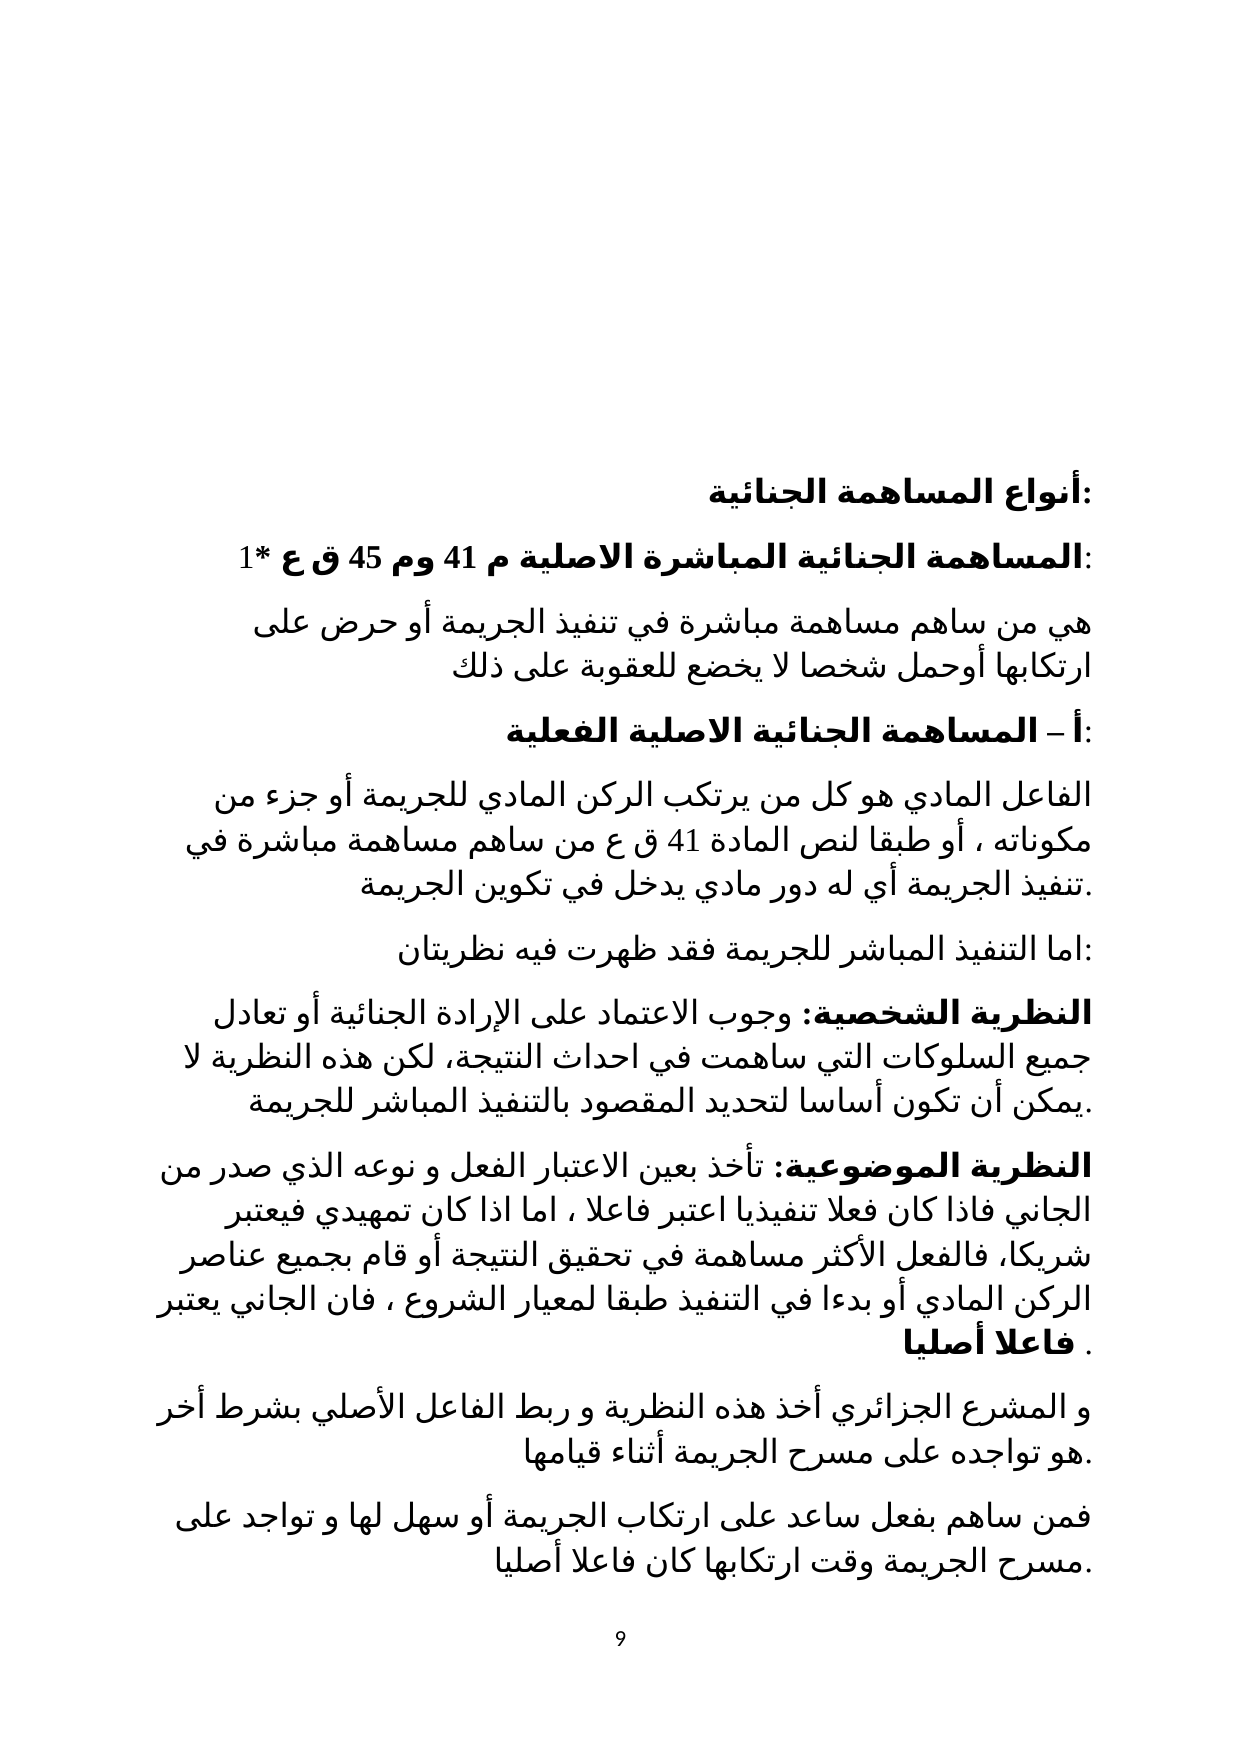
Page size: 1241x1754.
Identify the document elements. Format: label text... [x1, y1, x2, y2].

text فمن ساهم بفعل ساعد على ارتكاب الجريمة أو سهل لها و تواجد على مسرح الجريمة وقت ارتكابها كان فاعلا أصليا. [148, 1497, 1093, 1579]
text و المشرع الجزائري أخذ هذه النظرية و ربط الفاعل الأصلي بشرط أخر هو تواجده على مسرح الجريمة أثناء قيامها. [148, 1388, 1093, 1470]
text النظرية الموضوعية: تأخذ بعين الاعتبار الفعل و نوعه الذي صدر من الجاني فاذا كان فعلا تنفيذيا اعتبر فاعلا ، اما اذا كان تمهيدي فيعتبر شريكا، فالفعل الأكثر مساهمة في تحقيق النتيجة أو قام بجميع عناصر الركن المادي أو بدءا في التنفيذ طبقا لمعيار الشروع ، فان الجاني يعتبر فاعلا أصليا . [148, 1147, 1093, 1361]
text هي من ساهم مساهمة مباشرة في تنفيذ الجريمة أو حرض على ارتكابها أوحمل شخصا لا يخضع للعقوبة على ذلك [148, 602, 1093, 684]
text النظرية الشخصية: وجوب الاعتماد على الإرادة الجنائية أو تعادل جميع السلوكات التي ساهمت في احداث النتيجة، لكن هذه النظرية لا يمكن أن تكون أساسا لتحديد المقصود بالتنفيذ المباشر للجريمة. [148, 994, 1093, 1120]
text الفاعل المادي هو كل من يرتكب الركن المادي للجريمة أو جزء من مكوناته ، أو طبقا لنص المادة 41 ق ع من ساهم مساهمة مباشرة في تنفيذ الجريمة أي له دور مادي يدخل في تكوين الجريمة. [148, 776, 1093, 902]
text 1* المساهمة الجنائية المباشرة الاصلية م 41 وم 45 ق ع: [148, 537, 1093, 575]
text اما التنفيذ المباشر للجريمة فقد ظهرت فيه نظريتان: [148, 929, 1093, 967]
text أ – المساهمة الجنائية الاصلية الفعلية: [148, 711, 1093, 749]
text أنواع المساهمة الجنائية: [148, 472, 1093, 510]
